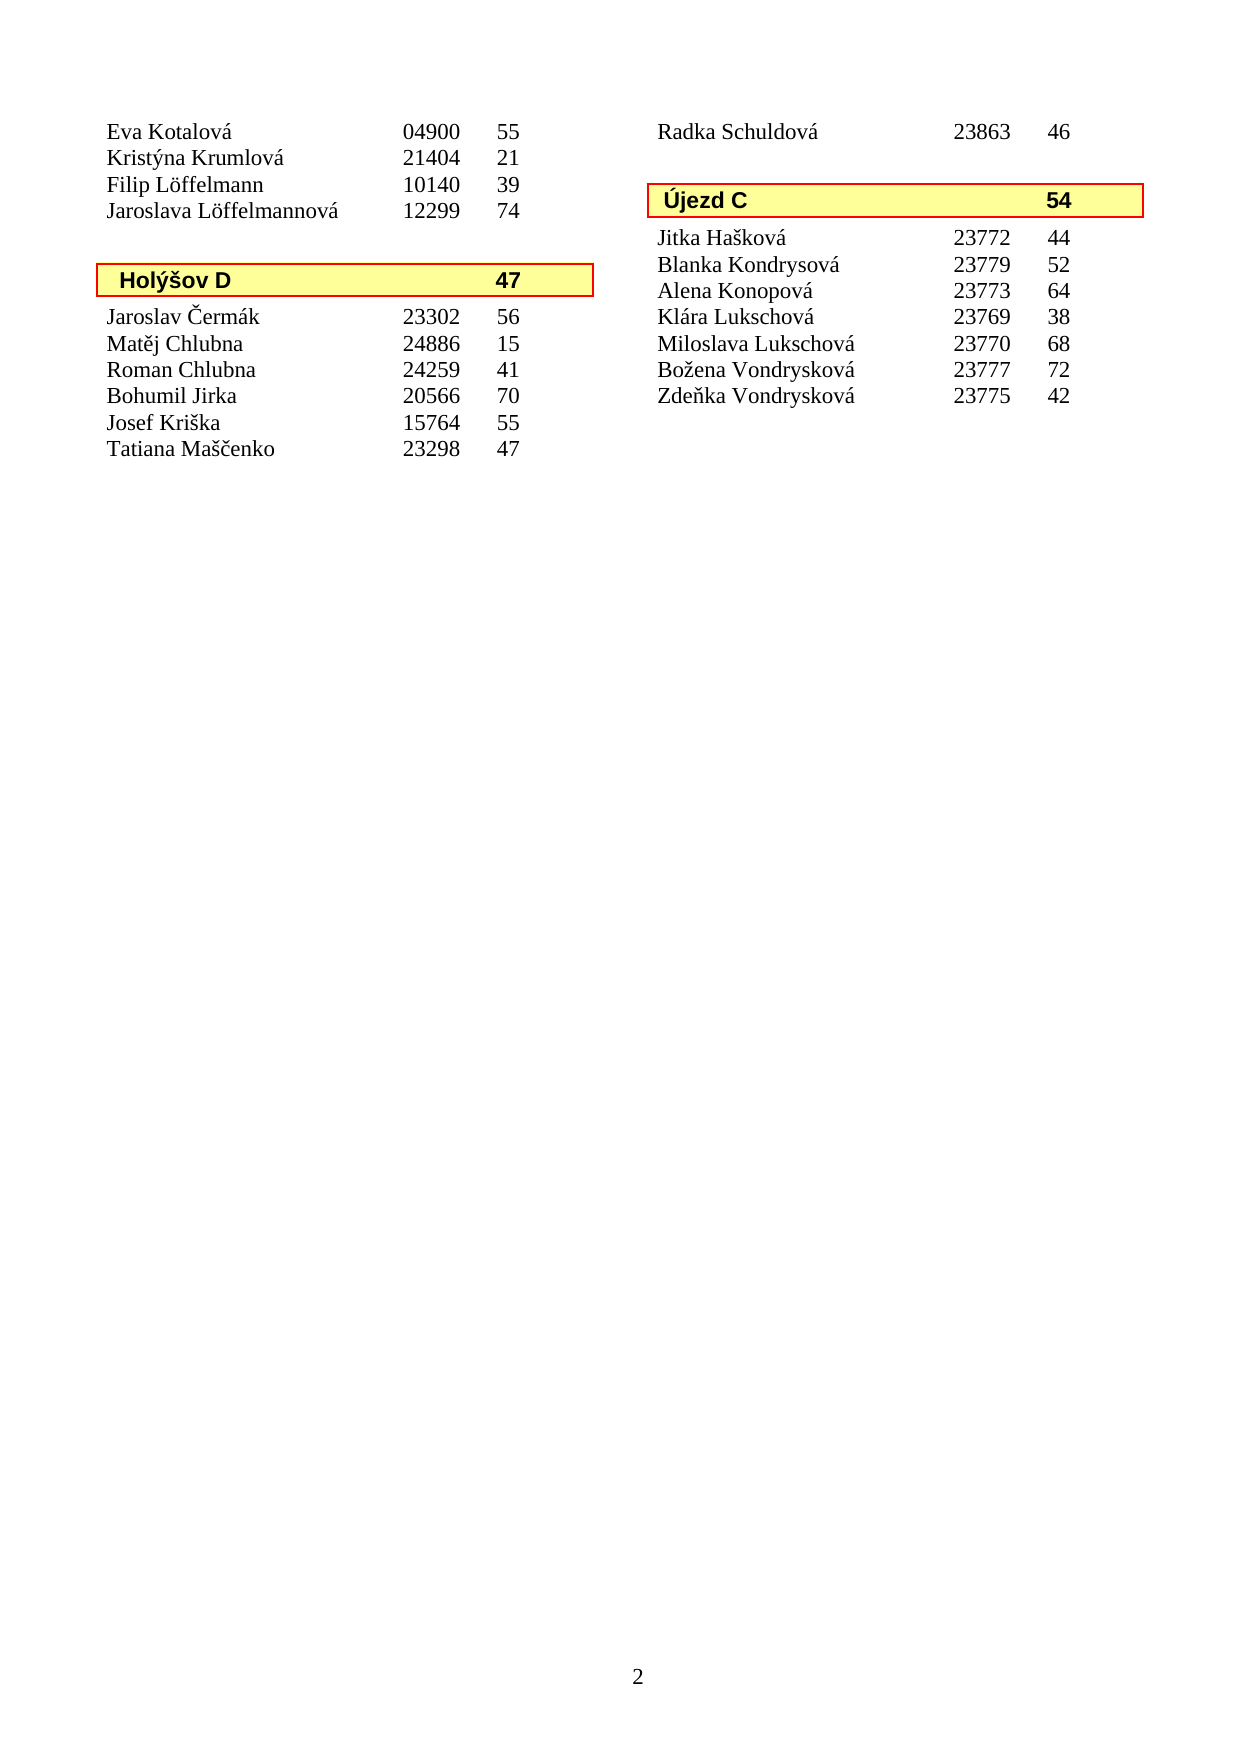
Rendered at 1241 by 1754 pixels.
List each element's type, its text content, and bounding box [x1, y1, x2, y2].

text Blanka Kondrysová 23779 52 [657, 251, 1134, 277]
text Alena Konopová 23773 64 [657, 277, 1134, 303]
text Tatiana Maščenko 23298 47 [106, 435, 583, 461]
text Filip Löffelmann 10140 39 [106, 171, 583, 197]
text Roman Chlubna 24259 41 [106, 356, 583, 382]
text Kristýna Krumlová 21404 21 [106, 144, 583, 171]
text Bohumil Jirka 20566 70 [106, 382, 583, 409]
text Jaroslav Čermák 23302 56 [106, 303, 583, 330]
text Újezd C 54 [649, 185, 1142, 216]
text Zdeňka Vondrysková 23775 42 [657, 382, 1134, 409]
text Miloslava Lukschová 23770 68 [657, 330, 1134, 356]
text Klára Lukschová 23769 38 [657, 303, 1134, 330]
text Holýšov D 47 [98, 265, 592, 295]
text Jaroslava Löffelmannová 12299 74 [106, 197, 583, 223]
text Jitka Hašková 23772 44 [657, 224, 1134, 251]
text Božena Vondrysková 23777 72 [657, 356, 1134, 382]
text Radka Schuldová 23863 46 [657, 118, 1134, 144]
text Eva Kotalová 04900 55 [106, 118, 583, 144]
text Josef Kriška 15764 55 [106, 409, 583, 435]
text Matěj Chlubna 24886 15 [106, 330, 583, 356]
